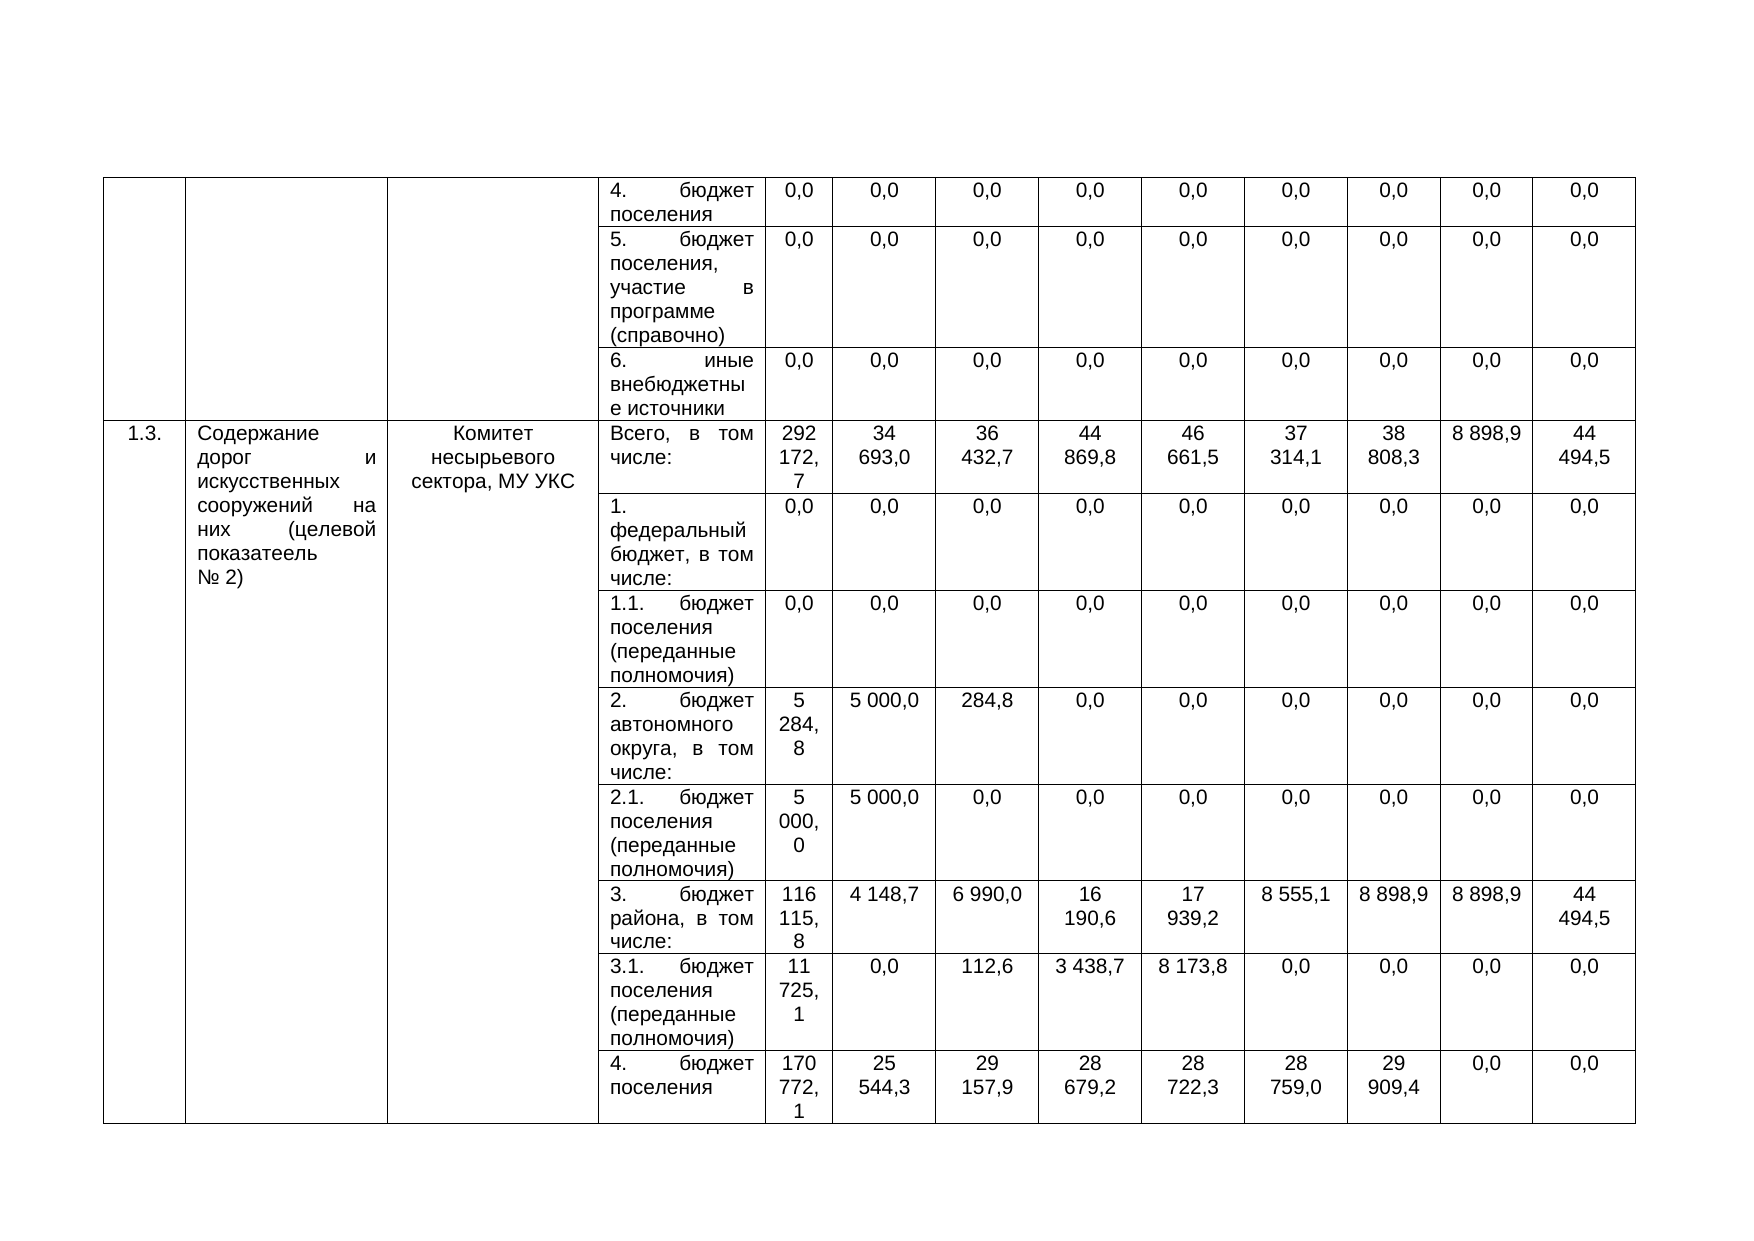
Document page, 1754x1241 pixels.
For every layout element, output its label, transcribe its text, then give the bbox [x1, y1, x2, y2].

table_cell 292 172,7 [766, 421, 832, 493]
table_cell 0,0 [1441, 227, 1532, 347]
table_cell 0,0 [936, 348, 1038, 420]
table_cell 0,0 [1245, 688, 1347, 783]
table_cell 0,0 [1348, 494, 1440, 590]
table_cell 0,0 [1348, 688, 1440, 783]
table_cell 28 759,0 [1245, 1051, 1347, 1123]
table_cell 0,0 [1348, 178, 1440, 226]
table_cell 0,0 [833, 178, 935, 226]
table_cell 0,0 [1348, 954, 1440, 1050]
table_cell 28 679,2 [1039, 1051, 1141, 1123]
table_cell 170 772,1 [766, 1051, 832, 1123]
table_cell 36 432,7 [936, 421, 1038, 493]
table_cell 2. бюджет автономного округа, в том числе: [599, 688, 765, 783]
table_cell 34 693,0 [833, 421, 935, 493]
table_cell 0,0 [1533, 591, 1635, 687]
table_cell 6 990,0 [936, 881, 1038, 953]
table_cell 0,0 [1533, 688, 1635, 783]
table_cell 0,0 [1039, 591, 1141, 687]
table_cell 0,0 [1142, 591, 1244, 687]
table_cell 0,0 [1533, 348, 1635, 420]
table_cell 2.1. бюджет поселения (переданные полномочия) [599, 785, 765, 880]
table_cell 25 544,3 [833, 1051, 935, 1123]
table_cell 0,0 [1441, 591, 1532, 687]
table_cell 0,0 [936, 178, 1038, 226]
table_cell 11 725,1 [766, 954, 832, 1050]
table_cell 44 494,5 [1533, 881, 1635, 953]
table_cell 0,0 [1142, 785, 1244, 880]
table_cell 0,0 [1245, 954, 1347, 1050]
table_cell 0,0 [766, 591, 832, 687]
table_cell 0,0 [1533, 785, 1635, 880]
table_cell 0,0 [833, 494, 935, 590]
table_cell 37 314,1 [1245, 421, 1347, 493]
table_cell 17 939,2 [1142, 881, 1244, 953]
table_cell 0,0 [1142, 688, 1244, 783]
table_cell 4. бюджет поселения [599, 178, 765, 226]
table_cell 0,0 [936, 591, 1038, 687]
table_cell 0,0 [1441, 494, 1532, 590]
table_cell 0,0 [1533, 954, 1635, 1050]
table_cell Комитет несырьевого сектора, МУ УКС [388, 421, 598, 1123]
table_cell Всего, в том числе: [599, 421, 765, 493]
table_cell 0,0 [1245, 494, 1347, 590]
table_cell 44 869,8 [1039, 421, 1141, 493]
table_cell 1.3. [104, 421, 185, 1123]
table_cell 0,0 [1533, 178, 1635, 226]
table_cell 16 190,6 [1039, 881, 1141, 953]
table_cell 28 722,3 [1142, 1051, 1244, 1123]
table_cell 46 661,5 [1142, 421, 1244, 493]
table_cell 0,0 [1441, 178, 1532, 226]
table_cell 0,0 [1441, 954, 1532, 1050]
table_cell 1.1. бюджет поселения (переданные полномочия) [599, 591, 765, 687]
table_cell 44 494,5 [1533, 421, 1635, 493]
table_cell 4 148,7 [833, 881, 935, 953]
table_cell 0,0 [1245, 227, 1347, 347]
table_cell 116 115,8 [766, 881, 832, 953]
table_cell 0,0 [1039, 785, 1141, 880]
table_cell 0,0 [766, 227, 832, 347]
table_cell 0,0 [1348, 227, 1440, 347]
table_cell 0,0 [833, 348, 935, 420]
table_cell 0,0 [1039, 688, 1141, 783]
table_cell 0,0 [766, 178, 832, 226]
table_cell 0,0 [1245, 591, 1347, 687]
table_cell 38 808,3 [1348, 421, 1440, 493]
table_cell 0,0 [1441, 1051, 1532, 1123]
table_cell 5 284,8 [766, 688, 832, 783]
table_cell 0,0 [1142, 348, 1244, 420]
table_cell 0,0 [1142, 178, 1244, 226]
table_cell 0,0 [936, 227, 1038, 347]
table_cell Содержание дорог и искусственных сооружений на них (целевой показатеель № 2) [186, 421, 387, 1123]
table_cell 8 898,9 [1348, 881, 1440, 953]
table_cell 0,0 [1348, 785, 1440, 880]
table_cell 8 898,9 [1441, 421, 1532, 493]
table_cell 0,0 [1245, 178, 1347, 226]
table_cell 0,0 [833, 227, 935, 347]
table_cell 6. иные внебюджетные источники [599, 348, 765, 420]
table_cell 0,0 [936, 494, 1038, 590]
table_cell 0,0 [1348, 348, 1440, 420]
table_cell 8 173,8 [1142, 954, 1244, 1050]
table_cell 0,0 [1441, 688, 1532, 783]
table_cell 1. федеральный бюджет, в том числе: [599, 494, 765, 590]
table_cell 3 438,7 [1039, 954, 1141, 1050]
table_cell 5 000,0 [833, 688, 935, 783]
table_cell 29 157,9 [936, 1051, 1038, 1123]
table_cell 5 000,0 [766, 785, 832, 880]
table_cell 0,0 [766, 348, 832, 420]
table_cell 0,0 [1142, 227, 1244, 347]
table_cell 5. бюджет поселения, участие в программе (справочно) [599, 227, 765, 347]
table_cell 0,0 [1142, 494, 1244, 590]
table_cell 0,0 [833, 954, 935, 1050]
table_cell 284,8 [936, 688, 1038, 783]
table_cell 0,0 [1441, 785, 1532, 880]
table_cell 3. бюджет района, в том числе: [599, 881, 765, 953]
table_cell 0,0 [1039, 494, 1141, 590]
table_cell 0,0 [1348, 591, 1440, 687]
table_cell 0,0 [1533, 227, 1635, 347]
table_cell 0,0 [1245, 785, 1347, 880]
table_cell 112,6 [936, 954, 1038, 1050]
table_cell 0,0 [833, 591, 935, 687]
table_cell 8 898,9 [1441, 881, 1532, 953]
table_cell 8 555,1 [1245, 881, 1347, 953]
table_cell 0,0 [1533, 494, 1635, 590]
table_cell 0,0 [1039, 178, 1141, 226]
table_cell 0,0 [1245, 348, 1347, 420]
table_cell 0,0 [1441, 348, 1532, 420]
table_cell 29 909,4 [1348, 1051, 1440, 1123]
table_cell 0,0 [1039, 348, 1141, 420]
table_cell 0,0 [936, 785, 1038, 880]
table_cell 4. бюджет поселения [599, 1051, 765, 1123]
table_cell 0,0 [1533, 1051, 1635, 1123]
table_cell 0,0 [766, 494, 832, 590]
table_cell 0,0 [1039, 227, 1141, 347]
table_cell 5 000,0 [833, 785, 935, 880]
table_cell 3.1. бюджет поселения (переданные полномочия) [599, 954, 765, 1050]
